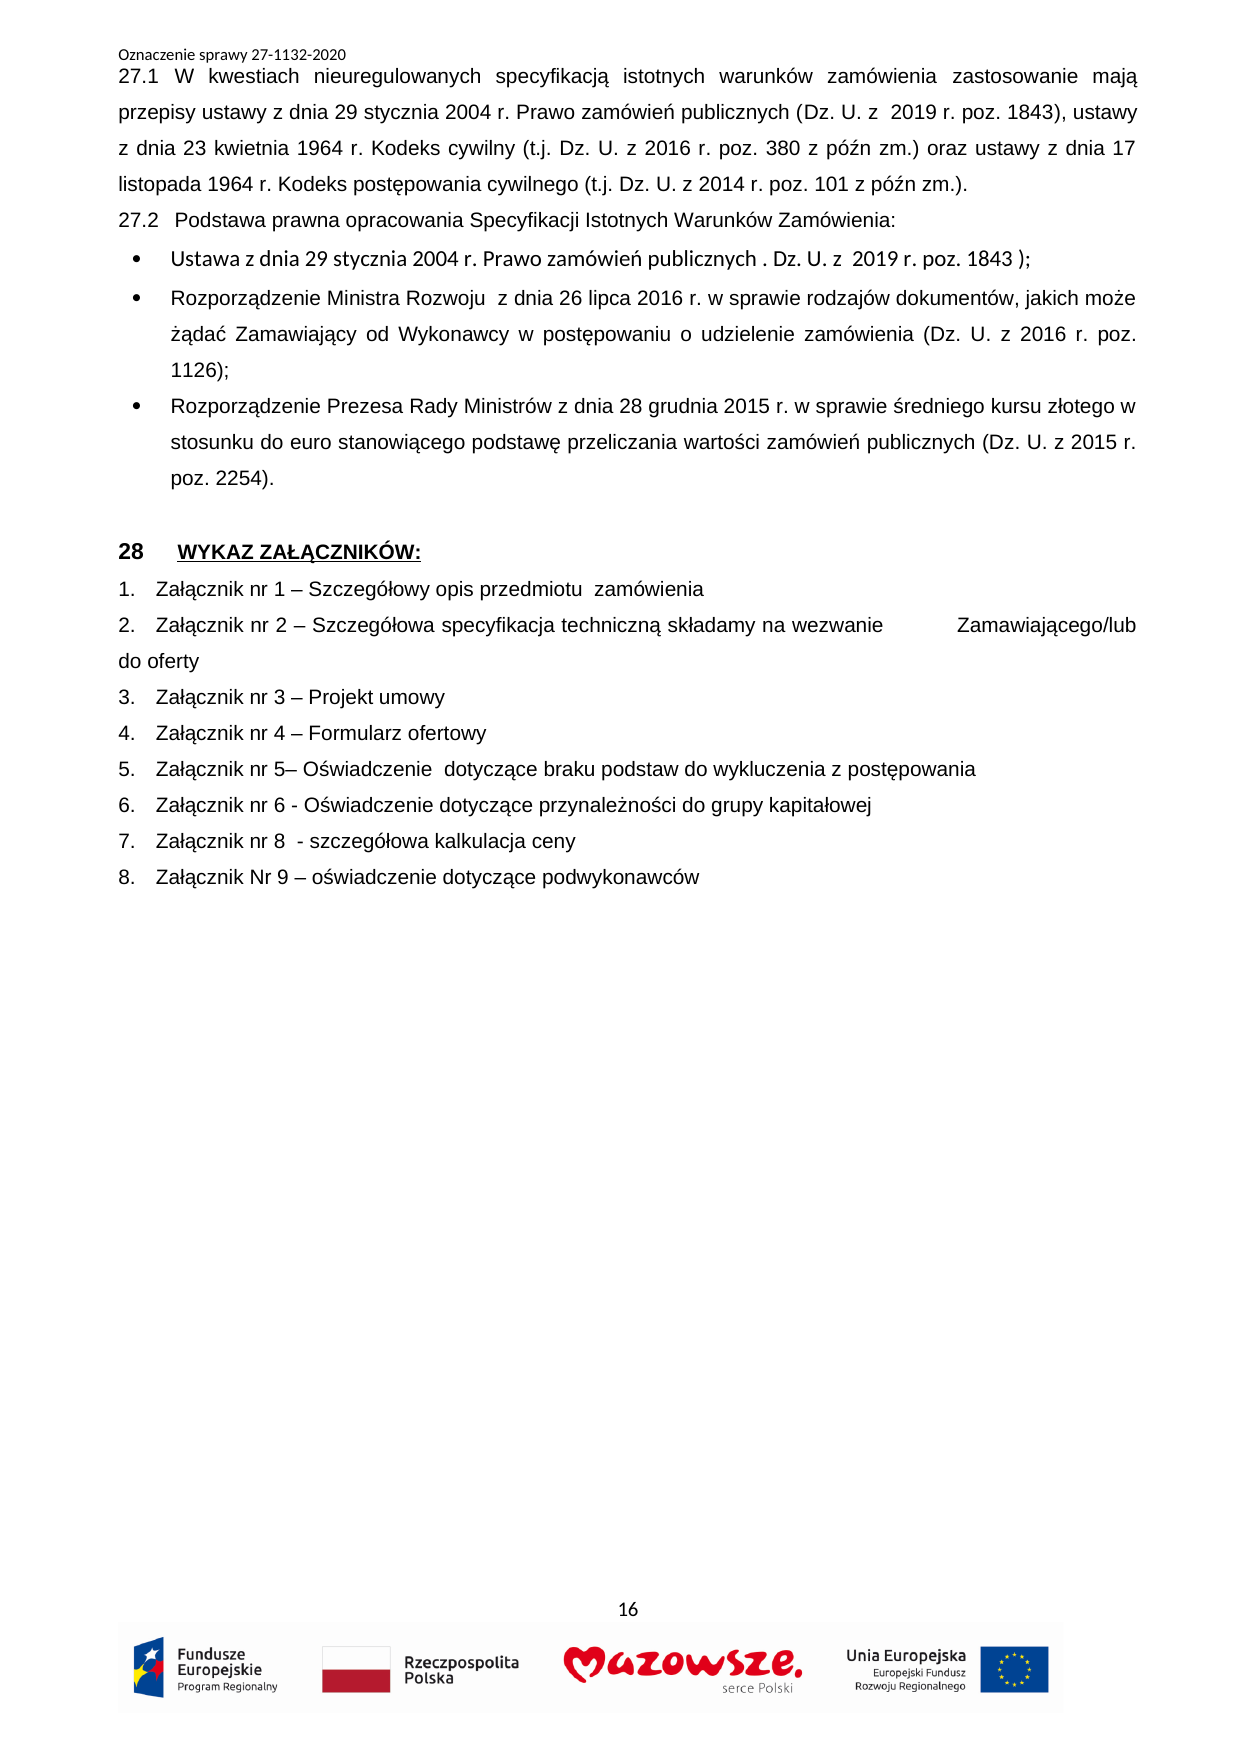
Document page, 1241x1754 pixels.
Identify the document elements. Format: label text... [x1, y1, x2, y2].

list Załącznik nr 1 – Szczegółowy opis przedmiotu zamówienia [118, 577, 1138, 601]
list Rozporządzenie Ministra Rozwoju z dnia 26 lipca 2016 r. w sprawie rodzajów dokumentów, jakich może żądać Zamawiający od Wykonawcy w postępowaniu o udzielenie zamówienia (Dz. U. z 2016 r. poz. 1126); [133, 286, 1138, 382]
list Załącznik nr 5– Oświadczenie dotyczące braku podstaw do wykluczenia z postępowania [118, 757, 1138, 781]
list WYKAZ ZAŁĄCZNIKÓW: [118, 538, 1138, 564]
list W kwestiach nieuregulowanych specyfikacją istotnych warunków zamówienia zastosowanie mają przepisy ustawy z dnia 29 stycznia 2004 r. Prawo zamówień publicznych (Dz. U. z 2019 r. poz. 1843), ustawy z dnia 23 kwietnia 1964 r. Kodeks cywilny (t.j. Dz. U. z 2016 r. poz. 380 z późn zm.) oraz ustawy z dnia 17 listopada 1964 r. Kodeks postępowania cywilnego (t.j. Dz. U. z 2014 r. poz. 101 z późn zm.). [118, 64, 1138, 196]
list Załącznik nr 8 - szczegółowa kalkulacja ceny [118, 829, 1138, 853]
list Załącznik nr 4 – Formularz ofertowy [118, 721, 1138, 745]
list Ustawa z dnia 29 stycznia 2004 r. Prawo zamówień publicznych . Dz. U. z 2019 r. poz. 1843 ); [133, 244, 1138, 272]
list Rozporządzenie Prezesa Rady Ministrów z dnia 28 grudnia 2015 r. w sprawie średniego kursu złotego w stosunku do euro stanowiącego podstawę przeliczania wartości zamówień publicznych (Dz. U. z 2015 r. poz. 2254). [133, 394, 1138, 490]
list Załącznik nr 2 – Szczegółowa specyfikacja techniczną składamy na wezwanie Zamawiającego/lub do oferty [118, 613, 1138, 673]
list Podstawa prawna opracowania Specyfikacji Istotnych Warunków Zamówienia: [118, 208, 1138, 232]
picture [118, 1622, 1064, 1713]
list Załącznik nr 3 – Projekt umowy [118, 685, 1138, 709]
list Załącznik nr 6 - Oświadczenie dotyczące przynależności do grupy kapitałowej [118, 793, 1138, 817]
list Załącznik Nr 9 – oświadczenie dotyczące podwykonawców [118, 864, 1138, 888]
